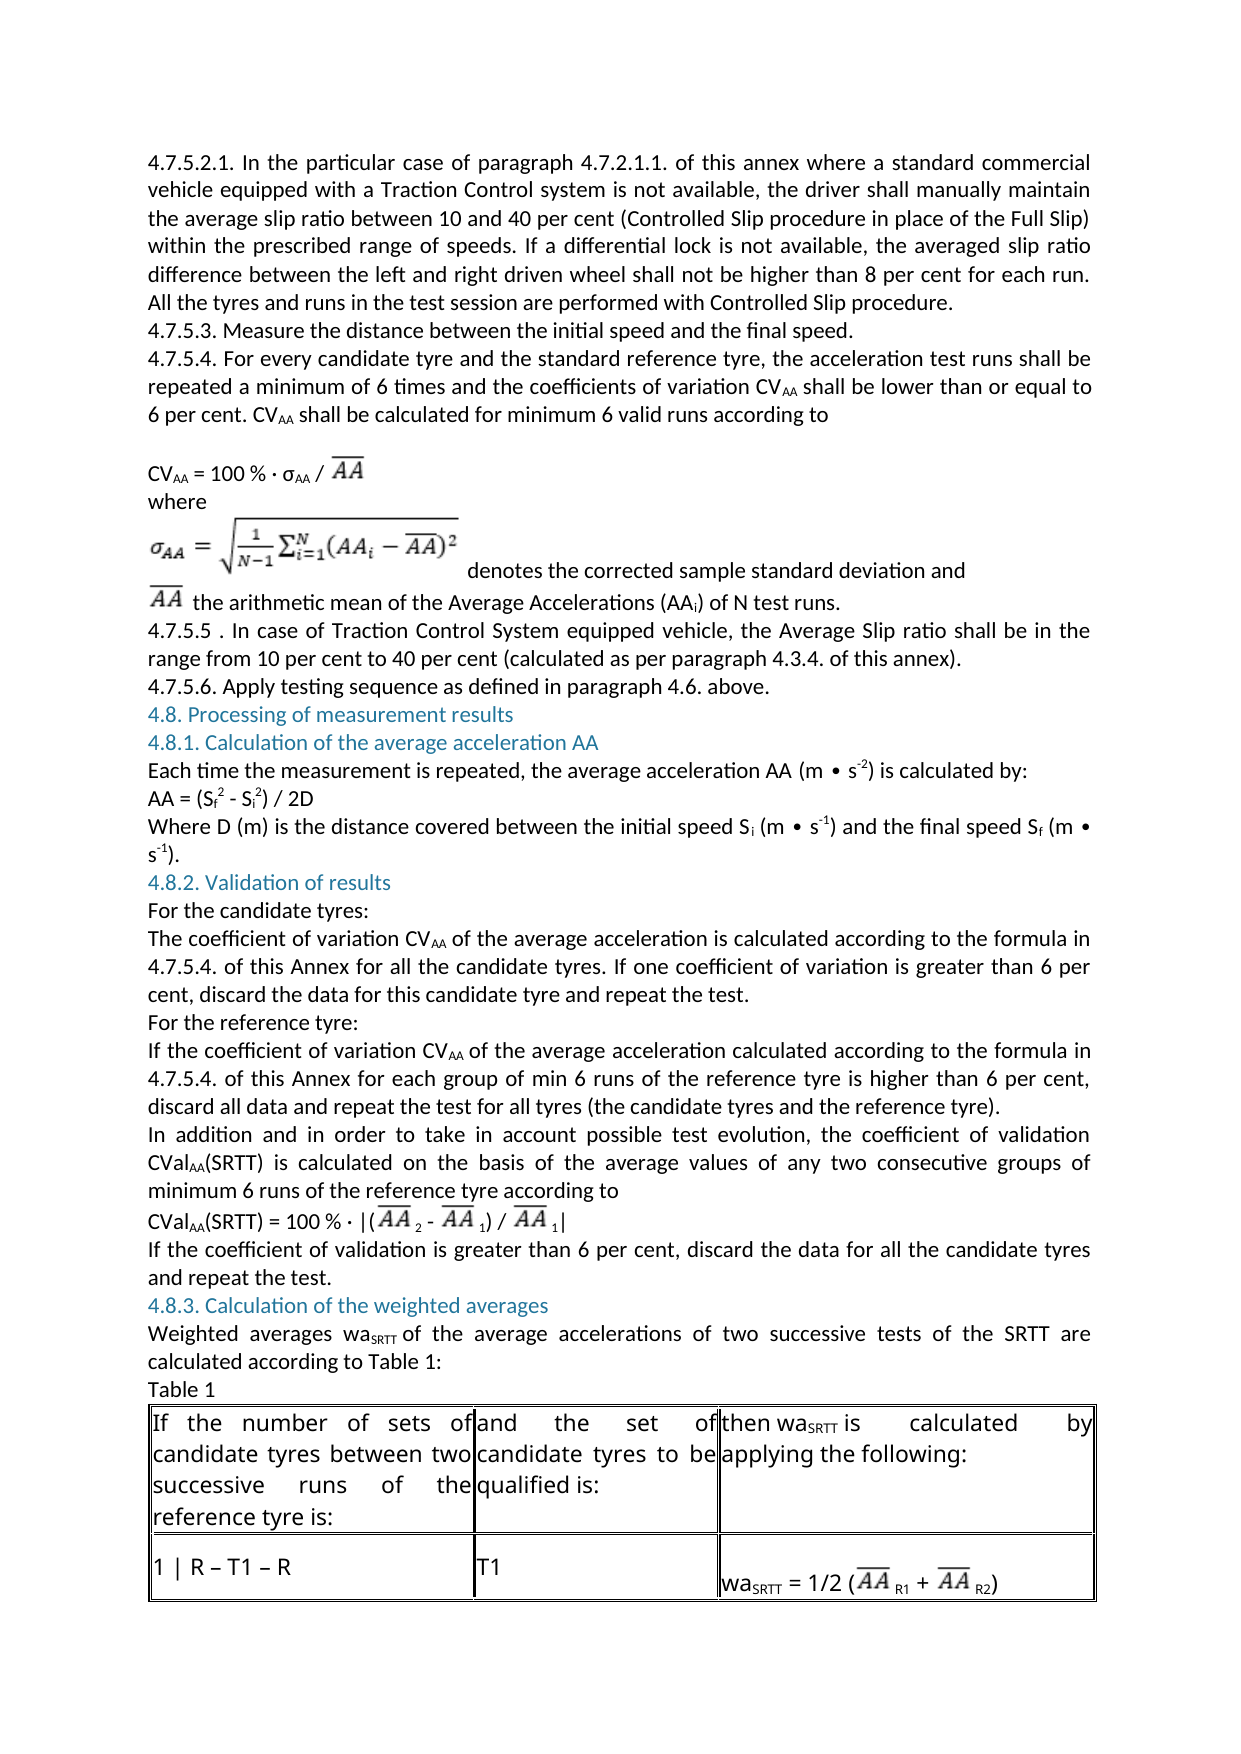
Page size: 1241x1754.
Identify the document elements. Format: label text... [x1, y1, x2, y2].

picture [439, 1204, 479, 1230]
table_header then waSRTT is calculated by applying the following: [719, 1407, 1093, 1532]
text Weighted averages waSRTT of the average accelerations of two successive tests of the SRTT are calculated according to Table 1: [148, 1319, 1093, 1376]
text 4.8.3. Calculation of the weighted averages [148, 1291, 1093, 1319]
text If the coefficient of validation is greater than 6 per cent, discard the data for all the candidate tyres and repeat the test. [148, 1235, 1093, 1291]
table_cell waSRTT = 1/2 (R1 + R2) [719, 1532, 1095, 1598]
picture [935, 1566, 975, 1592]
picture [511, 1204, 552, 1230]
text 4.7.5.5 . In case of Traction Control System equipped vehicle, the Average Slip ratio shall be in the range from 10 per cent to 40 per cent (calculated as per paragraph 4.3.4. of this annex). [148, 616, 1093, 672]
text Table 1 [148, 1376, 1093, 1403]
table_cell T1 [474, 1532, 719, 1598]
table_cell 1 | R – T1 – R [150, 1532, 474, 1598]
picture [147, 515, 462, 579]
text 4.8. Processing of measurement results [148, 700, 1093, 728]
text The coefficient of variation CVAA of the average acceleration is calculated according to the formula in 4.7.5.4. of this Annex for all the candidate tyres. If one coefficient of variation is greater than 6 per cent, discard the data for this candidate tyre and repeat the test. [148, 924, 1093, 1008]
text For the reference tyre: [148, 1008, 1093, 1036]
picture [329, 455, 369, 482]
text Each time the measurement is repeated, the average acceleration AA (m ∙ s-2) is calculated by: [148, 756, 1093, 784]
text 4.8.2. Validation of results [148, 868, 1093, 896]
text For the candidate tyres: [148, 896, 1093, 924]
text the arithmetic mean of the Average Accelerations (AAi) of N test runs. [148, 584, 1093, 616]
text If the coefficient of variation CVAA of the average acceleration calculated according to the formula in 4.7.5.4. of this Annex for each group of min 6 runs of the reference tyre is higher than 6 per cent, discard all data and repeat the test for all tyres (the candidate tyres and the reference tyre). [148, 1036, 1093, 1120]
text AA = (Sf2 - Si2) / 2D [148, 784, 1093, 812]
picture [147, 584, 188, 610]
text 4.8.1. Calculation of the average acceleration AA [148, 728, 1093, 756]
text 4.7.5.3. Measure the distance between the initial speed and the final speed. [148, 316, 1093, 344]
picture [375, 1204, 415, 1230]
text CVAA = 100 % · σAA / [148, 456, 1093, 487]
table_header If the number of sets of candidate tyres between two successive runs of the reference tyre is: [152, 1405, 474, 1532]
text Where D (m) is the distance covered between the initial speed Si (m ∙ s-1) and the final speed Sf (m ∙ s-1). [148, 812, 1093, 868]
text CValAA(SRTT) = 100 % · |(2 - 1) / 1| [148, 1204, 1093, 1235]
text In addition and in order to take in account possible test evolution, the coefficient of validation CValAA(SRTT) is calculated on the basis of the average values of any two consecutive groups of minimum 6 runs of the reference tyre according to [148, 1120, 1093, 1204]
text 4.7.5.6. Apply testing sequence as defined in paragraph 4.6. above. [148, 672, 1093, 700]
picture [854, 1566, 895, 1592]
text 4.7.5.4. For every candidate tyre and the standard reference tyre, the acceleration test runs shall be repeated a minimum of 6 times and the coefficients of variation CVAA shall be lower than or equal to 6 per cent. CVAA shall be calculated for minimum 6 valid runs according to [148, 344, 1093, 428]
text where [148, 487, 1093, 515]
text 4.7.5.2.1. In the particular case of paragraph 4.7.2.1.1. of this annex where a standard commercial vehicle equipped with a Traction Control system is not available, the driver shall manually maintain the average slip ratio between 10 and 40 per cent (Controlled Slip procedure in place of the Full Slip) within the prescribed range of speeds. If a differential lock is not available, the averaged slip ratio difference between the left and right driven wheel shall not be higher than 8 per cent for each run. All the tyres and runs in the test session are performed with Controlled Slip procedure. [148, 148, 1093, 316]
table_header and the set of candidate tyres to be qualified is: [474, 1405, 719, 1532]
